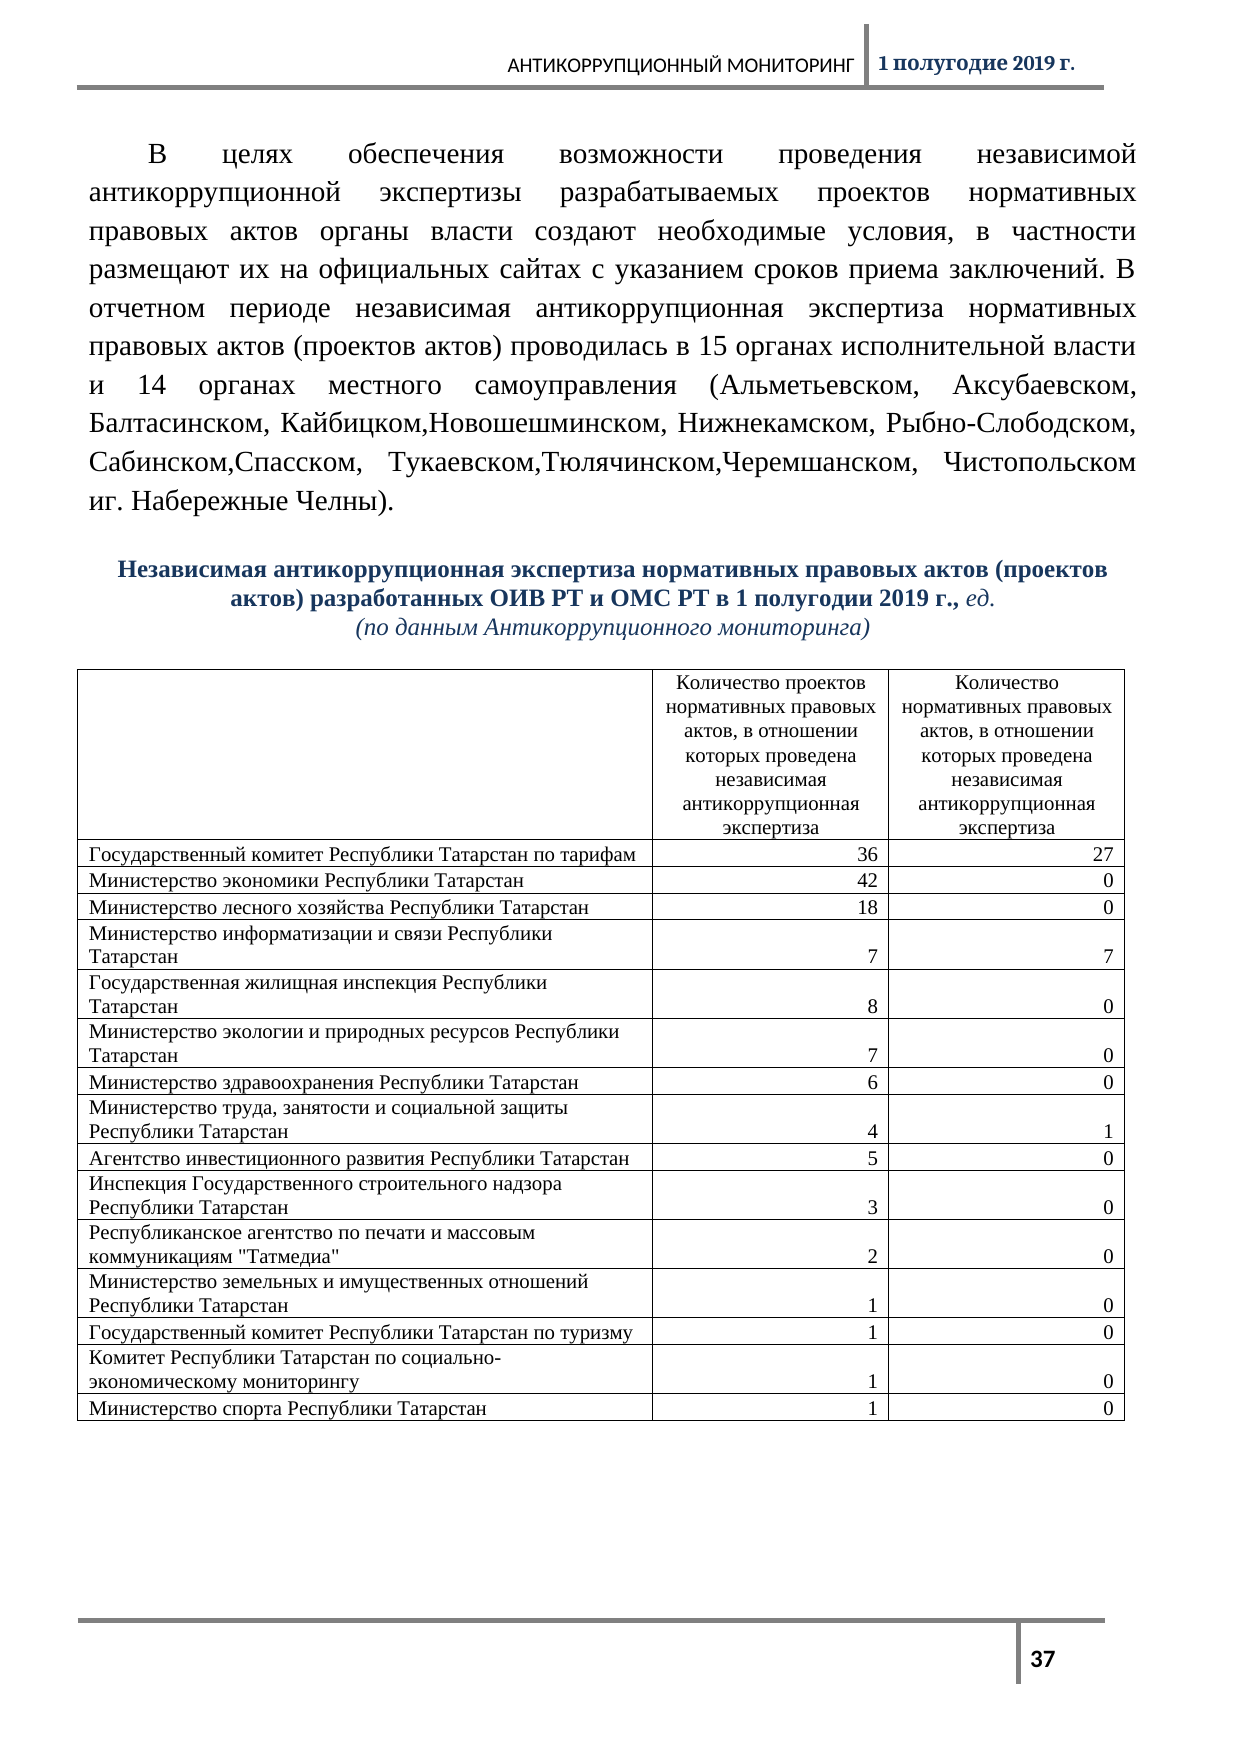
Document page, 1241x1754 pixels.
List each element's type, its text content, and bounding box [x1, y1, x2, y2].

table_cell 3 [653, 1171, 888, 1219]
table_cell Министерство экологии и природных ресурсов Республики Татарстан [78, 1019, 652, 1067]
table_cell 0 [889, 970, 1124, 1018]
table_cell 6 [653, 1068, 888, 1094]
table_cell 0 [889, 867, 1124, 892]
table_cell 0 [889, 1019, 1124, 1067]
table_cell Республиканское агентство по печати и массовым коммуникациям "Татмедиа" [78, 1220, 652, 1268]
table_cell 0 [889, 1144, 1124, 1170]
table_cell 0 [889, 894, 1124, 919]
table_cell 5 [653, 1144, 888, 1170]
text В целях обеспечения возможности проведения независимой антикоррупционной экспертизы разрабатываемых проектов нормативных правовых актов органы власти создают необходимые условия, в частности размещают их на официальных сайтах с указанием сроков приема заключений. В отчетном периоде независимая антикоррупционная экспертиза нормативных правовых актов (проектов актов) проводилась в 15 органах исполнительной власти и 14 органах местного самоуправления (Альметьевском, Аксубаевском, Балтасинском, Кайбицком,Новошешминском, Нижнекамском, Рыбно-Слободском, Сабинском,Спасском, Тукаевском,Тюлячинском,Черемшанском, Чистопольском иг. Набережные Челны). [89, 136, 1137, 516]
table_cell 1 [653, 1345, 888, 1393]
table_cell Министерство информатизации и связи Республики Татарстан [78, 920, 652, 968]
text (по данным Антикоррупционного мониторинга) [89, 612, 1137, 641]
table_header [78, 670, 652, 839]
table_cell 0 [889, 1345, 1124, 1393]
table_cell Министерство экономики Республики Татарстан [78, 867, 652, 892]
table_cell Инспекция Государственного строительного надзора Республики Татарстан [78, 1171, 652, 1219]
table_cell Государственный комитет Республики Татарстан по тарифам [78, 840, 652, 866]
table_cell 18 [653, 894, 888, 919]
table_cell 1 [653, 1394, 888, 1420]
table_cell 0 [889, 1220, 1124, 1268]
table_cell 1 [653, 1269, 888, 1317]
table_cell 0 [889, 1068, 1124, 1094]
table_cell 0 [889, 1269, 1124, 1317]
table_cell 2 [653, 1220, 888, 1268]
table_cell 7 [653, 920, 888, 968]
text Независимая антикоррупционная экспертиза нормативных правовых актов (проектов актов) разработанных ОИВ РТ и ОМС РТ в 1 полугодии 2019 г., ед. [89, 554, 1137, 612]
table_cell 4 [653, 1095, 888, 1143]
table_cell 36 [653, 840, 888, 866]
table_cell Министерство земельных и имущественных отношений Республики Татарстан [78, 1269, 652, 1317]
table_cell 7 [889, 920, 1124, 968]
table_cell 0 [889, 1394, 1124, 1420]
table_cell 27 [889, 840, 1124, 866]
table_cell Государственная жилищная инспекция Республики Татарстан [78, 970, 652, 1018]
table_cell 0 [889, 1171, 1124, 1219]
table_header Количество проектов нормативных правовых актов, в отношении которых проведена независимая антикоррупционная экспертиза [653, 670, 888, 839]
table_cell 0 [889, 1318, 1124, 1344]
table_cell 8 [653, 970, 888, 1018]
table_cell 1 [889, 1095, 1124, 1143]
table_cell Комитет Республики Татарстан по социально-экономическому мониторингу [78, 1345, 652, 1393]
table_cell 42 [653, 867, 888, 892]
table_cell Министерство здравоохранения Республики Татарстан [78, 1068, 652, 1094]
table_cell Агентство инвестиционного развития Республики Татарстан [78, 1144, 652, 1170]
table_cell Министерство труда, занятости и социальной защиты Республики Татарстан [78, 1095, 652, 1143]
table_cell 1 [653, 1318, 888, 1344]
table_cell Государственный комитет Республики Татарстан по туризму [78, 1318, 652, 1344]
table_cell Министерство лесного хозяйства Республики Татарстан [78, 894, 652, 919]
table_cell Министерство спорта Республики Татарстан [78, 1394, 652, 1420]
table_header Количество нормативных правовых актов, в отношении которых проведена независимая антикоррупционная экспертиза [889, 670, 1124, 839]
table_cell 7 [653, 1019, 888, 1067]
